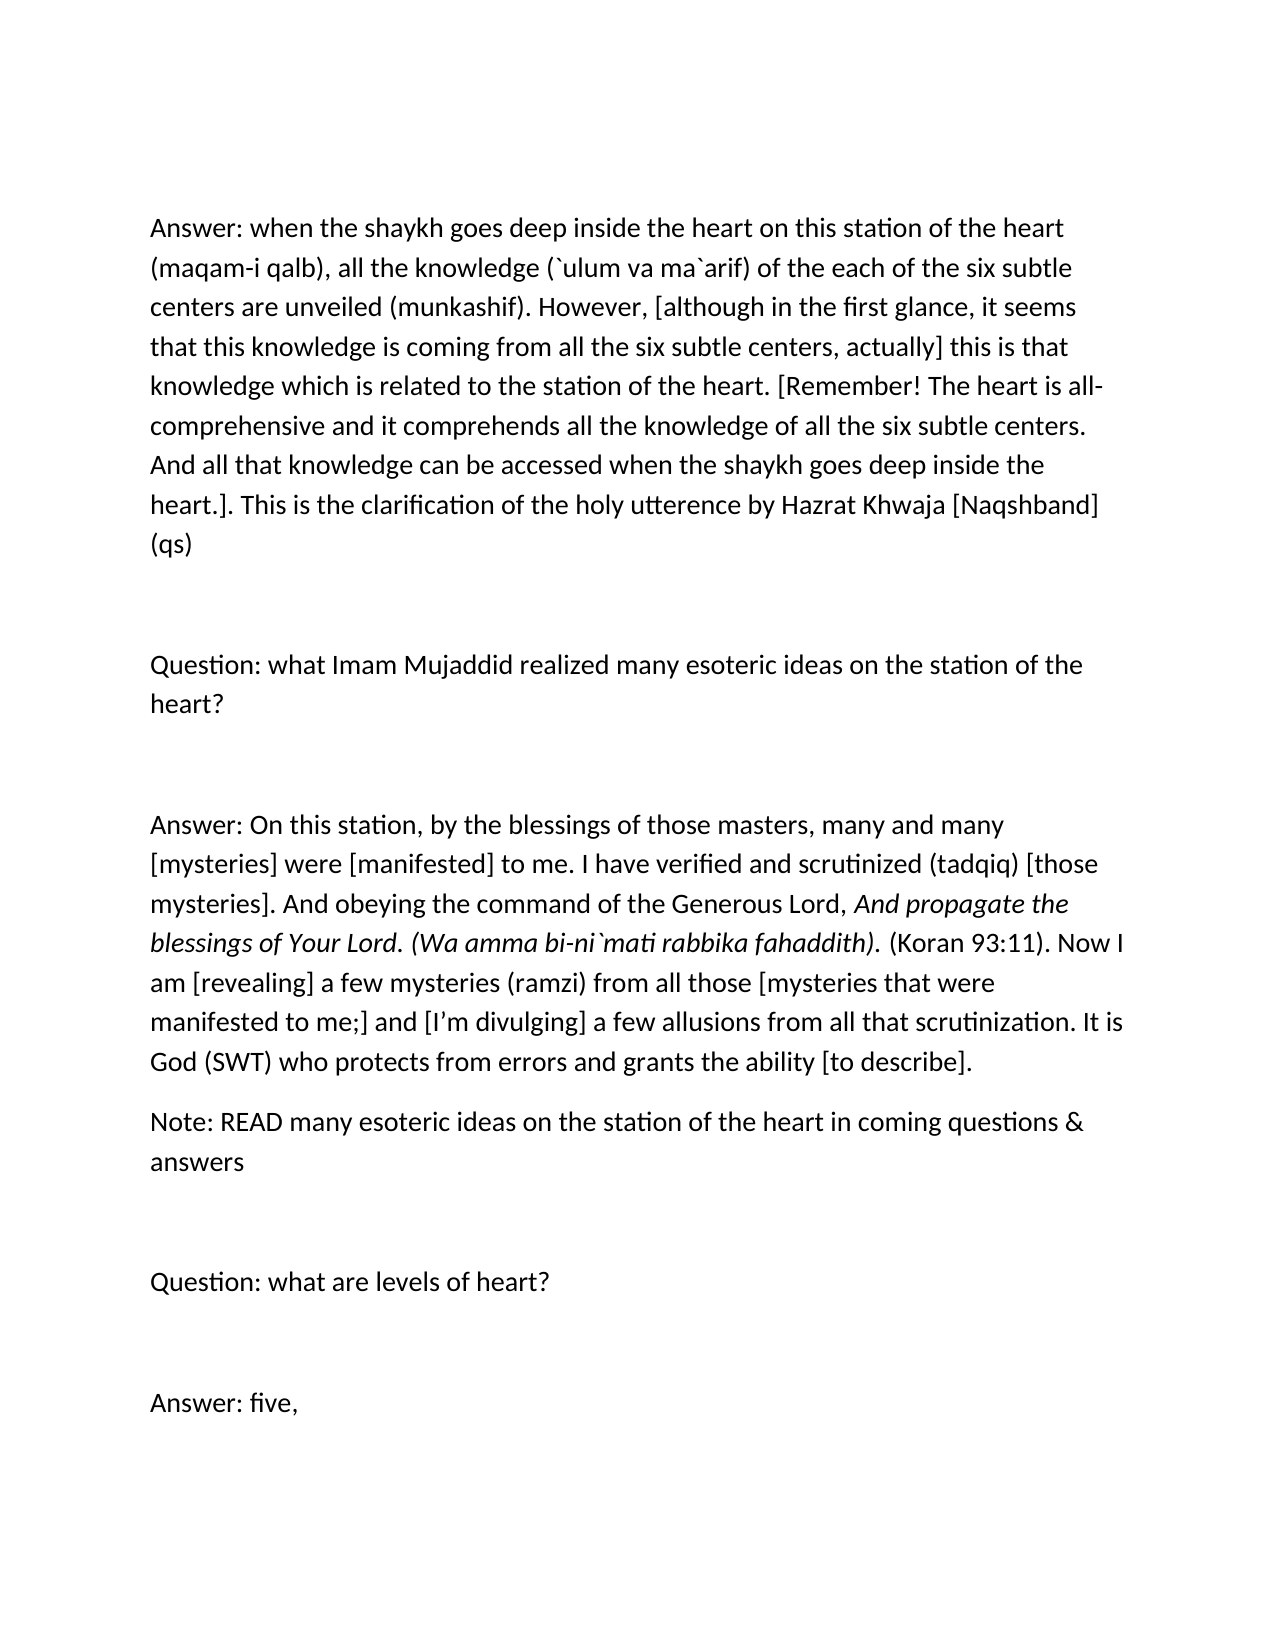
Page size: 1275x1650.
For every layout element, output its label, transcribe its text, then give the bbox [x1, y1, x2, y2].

text Question: what Imam Mujaddid realized many esoteric ideas on the station of the heart? [150, 647, 1125, 721]
text Answer: five, [150, 1385, 1125, 1419]
text Note: READ many esoteric ideas on the station of the heart in coming questions & answers [150, 1104, 1125, 1178]
text Question: what are levels of heart? [150, 1264, 1125, 1298]
text Answer: On this station, by the blessings of those masters, many and many [mysteries] were [manifested] to me. I have verified and scrutinized (tadqiq) [those mysteries]. And obeying the command of the Generous Lord, And propagate the blessings of Your Lord. (Wa amma bi-ni`mati rabbika fahaddith). (Koran 93:11). Now I am [revealing] a few mysteries (ramzi) from all those [mysteries that were manifested to me;] and [I’m divulging] a few allusions from all that scrutinization. It is God (SWT) who protects from errors and grants the ability [to describe]. [150, 807, 1125, 1078]
text Answer: when the shaykh goes deep inside the heart on this station of the heart (maqam-i qalb), all the knowledge (`ulum va ma`arif) of the each of the six subtle centers are unveiled (munkashif). However, [although in the first glance, it seems that this knowledge is coming from all the six subtle centers, actually] this is that knowledge which is related to the station of the heart. [Remember! The heart is all-comprehensive and it comprehends all the knowledge of all the six subtle centers. And all that knowledge can be accessed when the shaykh goes deep inside the heart.]. This is the clarification of the holy utterence by Hazrat Khwaja [Naqshband] (qs) [150, 210, 1125, 561]
